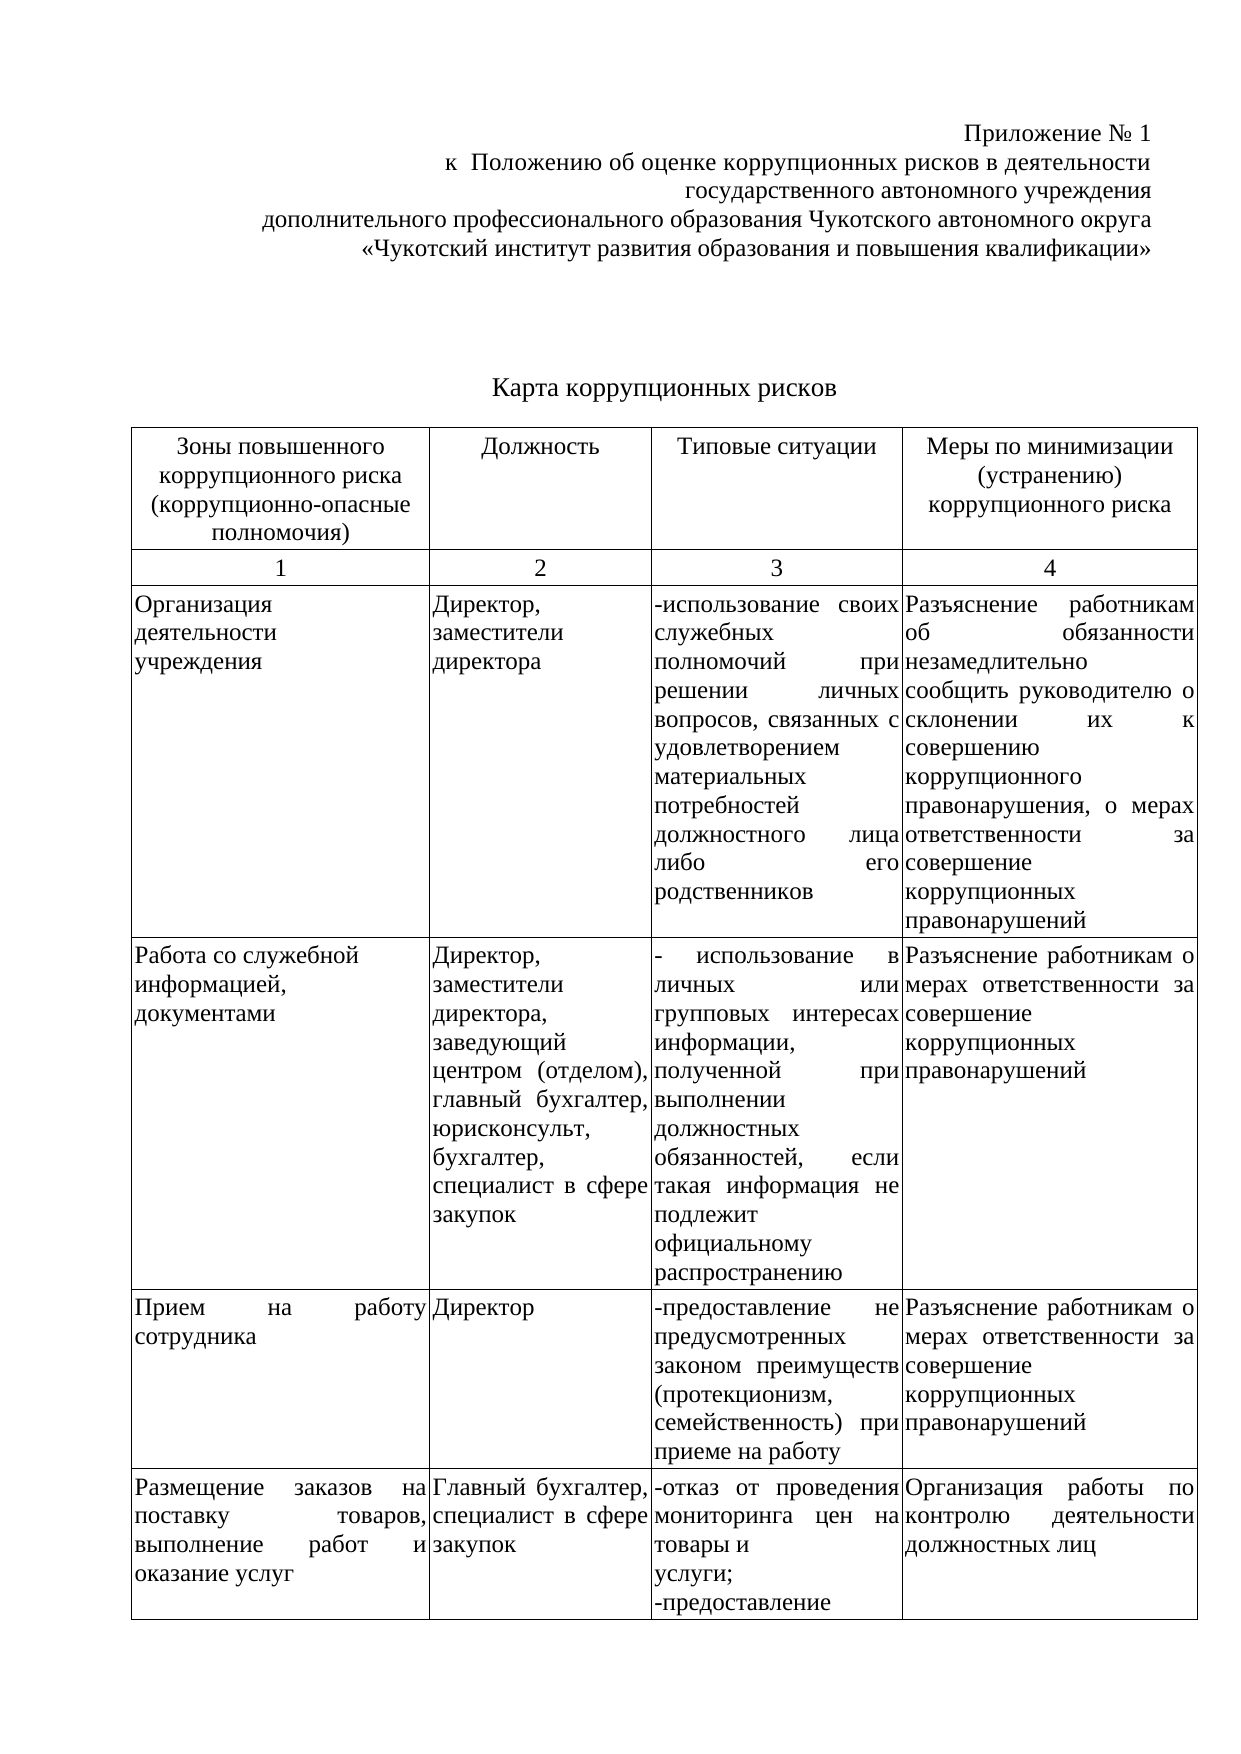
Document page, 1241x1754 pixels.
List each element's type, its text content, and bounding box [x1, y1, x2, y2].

table_cell 2 [430, 550, 651, 585]
table_header Зоны повышенного коррупционного риска (коррупционно-опасные полномочия) [132, 428, 429, 549]
table_cell - использование в личных или групповых интересах информации, полученной при выполнении должностных обязанностей, если такая информация не подлежит официальному распространению [652, 938, 902, 1288]
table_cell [430, 1469, 651, 1618]
table_cell Работа со служебной информацией, документами [132, 938, 429, 1288]
table_cell 1 [132, 550, 429, 585]
text дополнительного профессионального образования Чукотского автономного округа «Чукотский институт развития образования и повышения квалификации» [177, 204, 1152, 262]
table_header Типовые ситуации [652, 428, 902, 549]
table_cell 3 [652, 550, 902, 585]
text Карта коррупционных рисков [177, 371, 1152, 402]
table_cell 4 [903, 550, 1197, 585]
table_cell -предоставление не предусмотренных законом преимуществ (протекционизм, семейственность) при приеме на работу [652, 1290, 902, 1468]
table_cell Разъяснение работникам о мерах ответственности за совершение коррупционных правонарушений [903, 938, 1197, 1288]
table_header Меры по минимизации (устранению) коррупционного риска [903, 428, 1197, 549]
table_header Должность [430, 428, 651, 549]
table_cell Организация деятельности учреждения [132, 586, 429, 937]
table_cell -использование своих служебных полномочий при решении личных вопросов, связанных с удовлетворением материальных потребностей должностного лица либо его родственников [652, 586, 902, 937]
table_cell Директор, заместители директора, заведующий центром (отделом), главный бухгалтер, юрисконсульт, бухгалтер, специалист в сфере закупок [430, 938, 651, 1288]
table_cell Директор [430, 1290, 651, 1468]
text государственного автономного учреждения [177, 176, 1152, 204]
table_cell Прием на работу сотрудника [132, 1290, 429, 1468]
table_cell Директор, заместители директора [430, 586, 651, 937]
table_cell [132, 1469, 429, 1618]
table_cell Разъяснение работникам о мерах ответственности за совершение коррупционных правонарушений [903, 1290, 1197, 1468]
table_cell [652, 1469, 902, 1618]
text Приложение № 1 [177, 118, 1152, 147]
table_cell Разъяснение работникам об обязанности незамедлительно сообщить руководителю о склонении их к совершению коррупционного правонарушения, о мерах ответственности за совершение коррупционных правонарушений [903, 586, 1197, 937]
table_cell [903, 1469, 1197, 1618]
text к Положению об оценке коррупционных рисков в деятельности [177, 147, 1152, 176]
